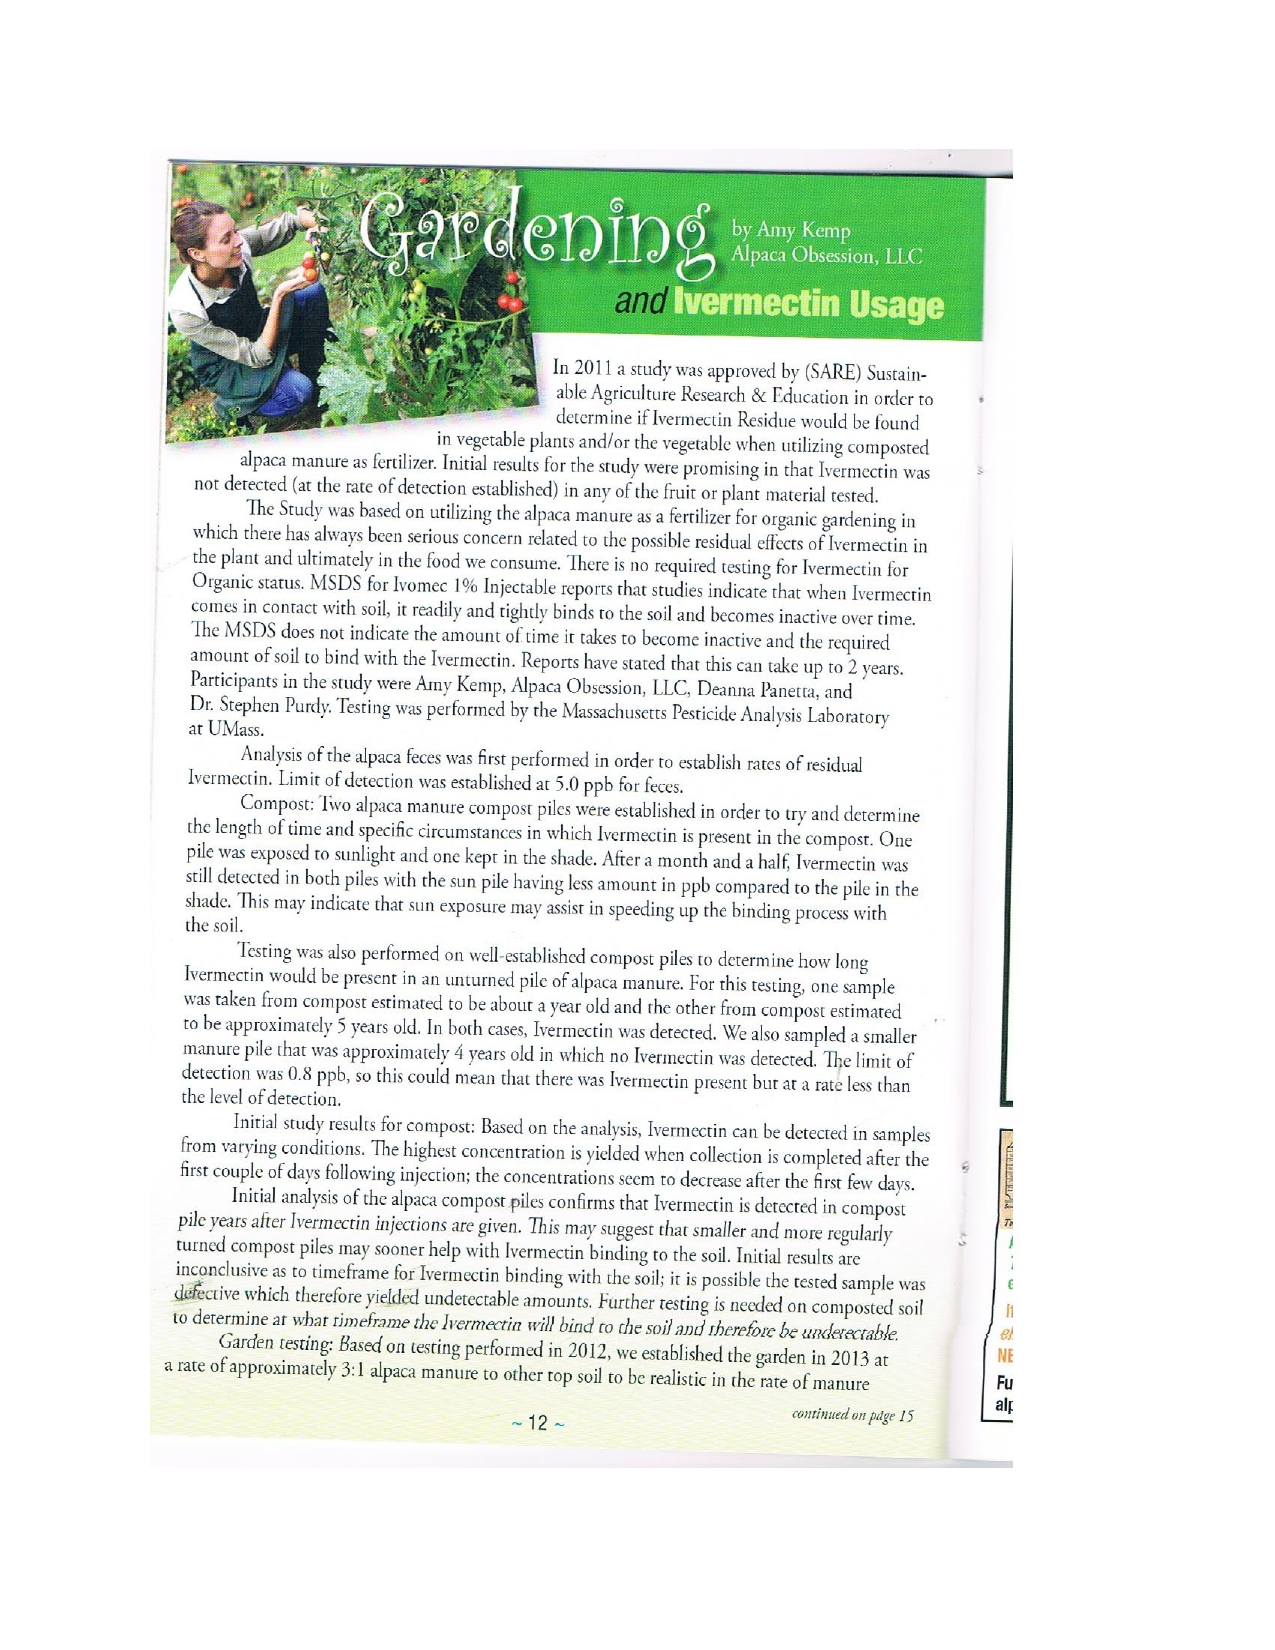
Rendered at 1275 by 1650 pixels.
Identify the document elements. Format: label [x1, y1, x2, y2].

picture [150, 149, 1034, 1468]
